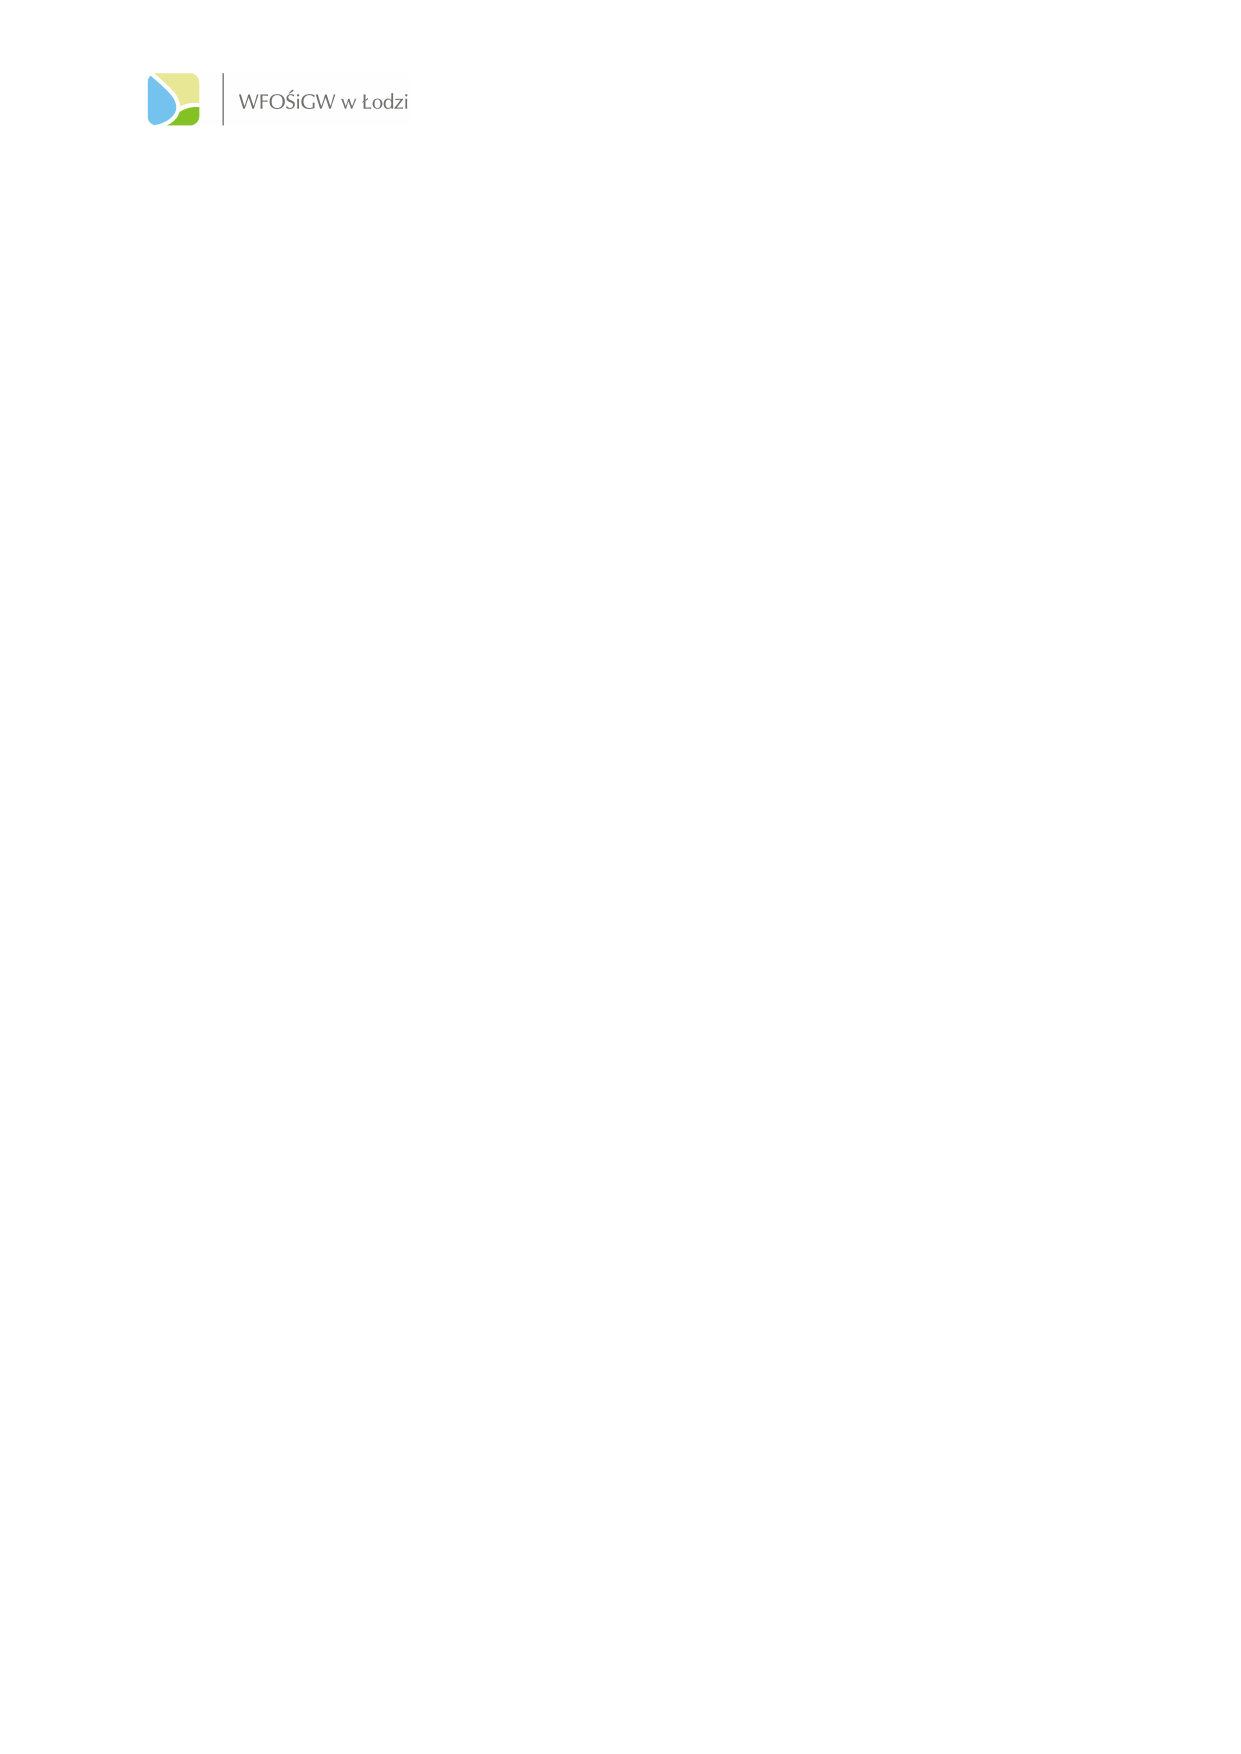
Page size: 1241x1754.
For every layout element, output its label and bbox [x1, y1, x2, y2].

picture [147, 73, 409, 126]
